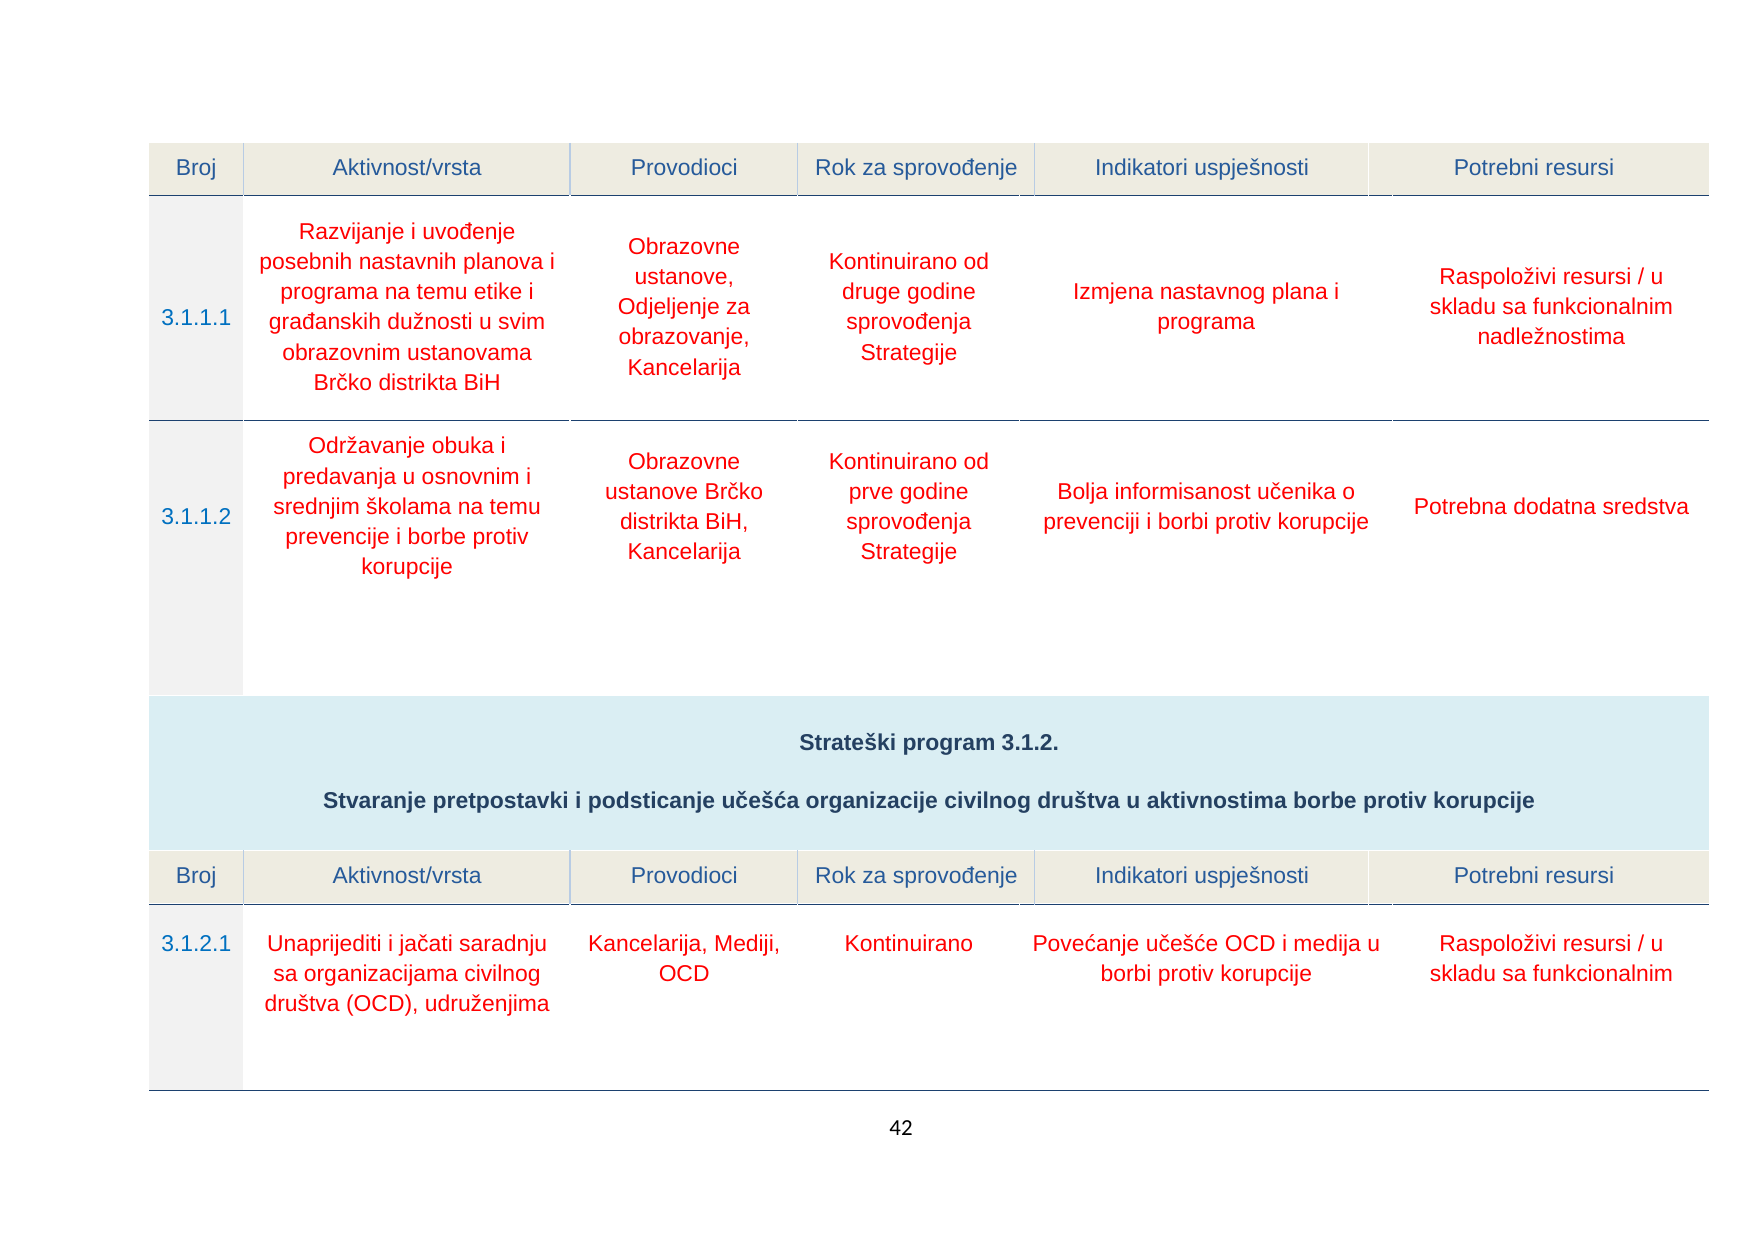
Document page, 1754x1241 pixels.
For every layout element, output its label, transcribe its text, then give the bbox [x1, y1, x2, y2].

table_cell Potrebni resursi [1369, 143, 1709, 195]
table_cell Provodioci [571, 851, 797, 903]
table_cell Provodioci [571, 143, 797, 195]
table_cell Rok za sprovođenje [798, 143, 1034, 195]
table_cell 3.1.1.2 [149, 421, 243, 695]
table_cell Aktivnost/vrsta [244, 851, 569, 903]
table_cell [571, 905, 797, 1090]
table_cell Kontinuirano od druge godine sprovođenja Strategije [798, 196, 1019, 420]
table_cell Potrebni resursi [1369, 851, 1709, 903]
table_cell Broj [149, 143, 243, 195]
table_cell 3.1.1.1 [149, 196, 243, 420]
table_cell Održavanje obuka i predavanja u osnovnim i srednjim školama na temu prevencije i borbe protiv korupcije [244, 421, 569, 695]
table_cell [1020, 905, 1392, 1090]
table_cell Bolja informisanost učenika o prevenciji i borbi protiv korupcije [1020, 421, 1392, 695]
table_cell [244, 905, 569, 1090]
table_cell Kontinuirano od prve godine sprovođenja Strategije [798, 421, 1019, 695]
table_cell Rok za sprovođenje [798, 851, 1034, 903]
table_cell Aktivnost/vrsta [244, 143, 569, 195]
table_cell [1393, 905, 1709, 1090]
table_cell Izmjena nastavnog plana i programa [1020, 196, 1392, 420]
table_cell Potrebna dodatna sredstva [1393, 421, 1709, 695]
table_cell Kontinuirano [798, 905, 1019, 1090]
table_cell 3.1.2.1 [149, 905, 243, 1090]
table_cell Broj [149, 851, 243, 903]
table_cell Strateški program 3.1.2. Stvaranje pretpostavki i podsticanje učešća organizacije civilnog društva u aktivnostima borbe protiv korupcije [149, 696, 1709, 850]
table_cell Obrazovne ustanove Brčko distrikta BiH, Kancelarija [571, 421, 797, 695]
table_cell Raspoloživi resursi / u skladu sa funkcionalnim nadležnostima [1393, 196, 1709, 420]
table_cell Obrazovne ustanove, Odjeljenje za obrazovanje, Kancelarija [571, 196, 797, 420]
table_cell Indikatori uspješnosti [1035, 143, 1368, 195]
table_cell Razvijanje i uvođenje posebnih nastavnih planova i programa na temu etike i građanskih dužnosti u svim obrazovnim ustanovama Brčko distrikta BiH [244, 196, 569, 420]
table_cell Indikatori uspješnosti [1035, 851, 1368, 903]
